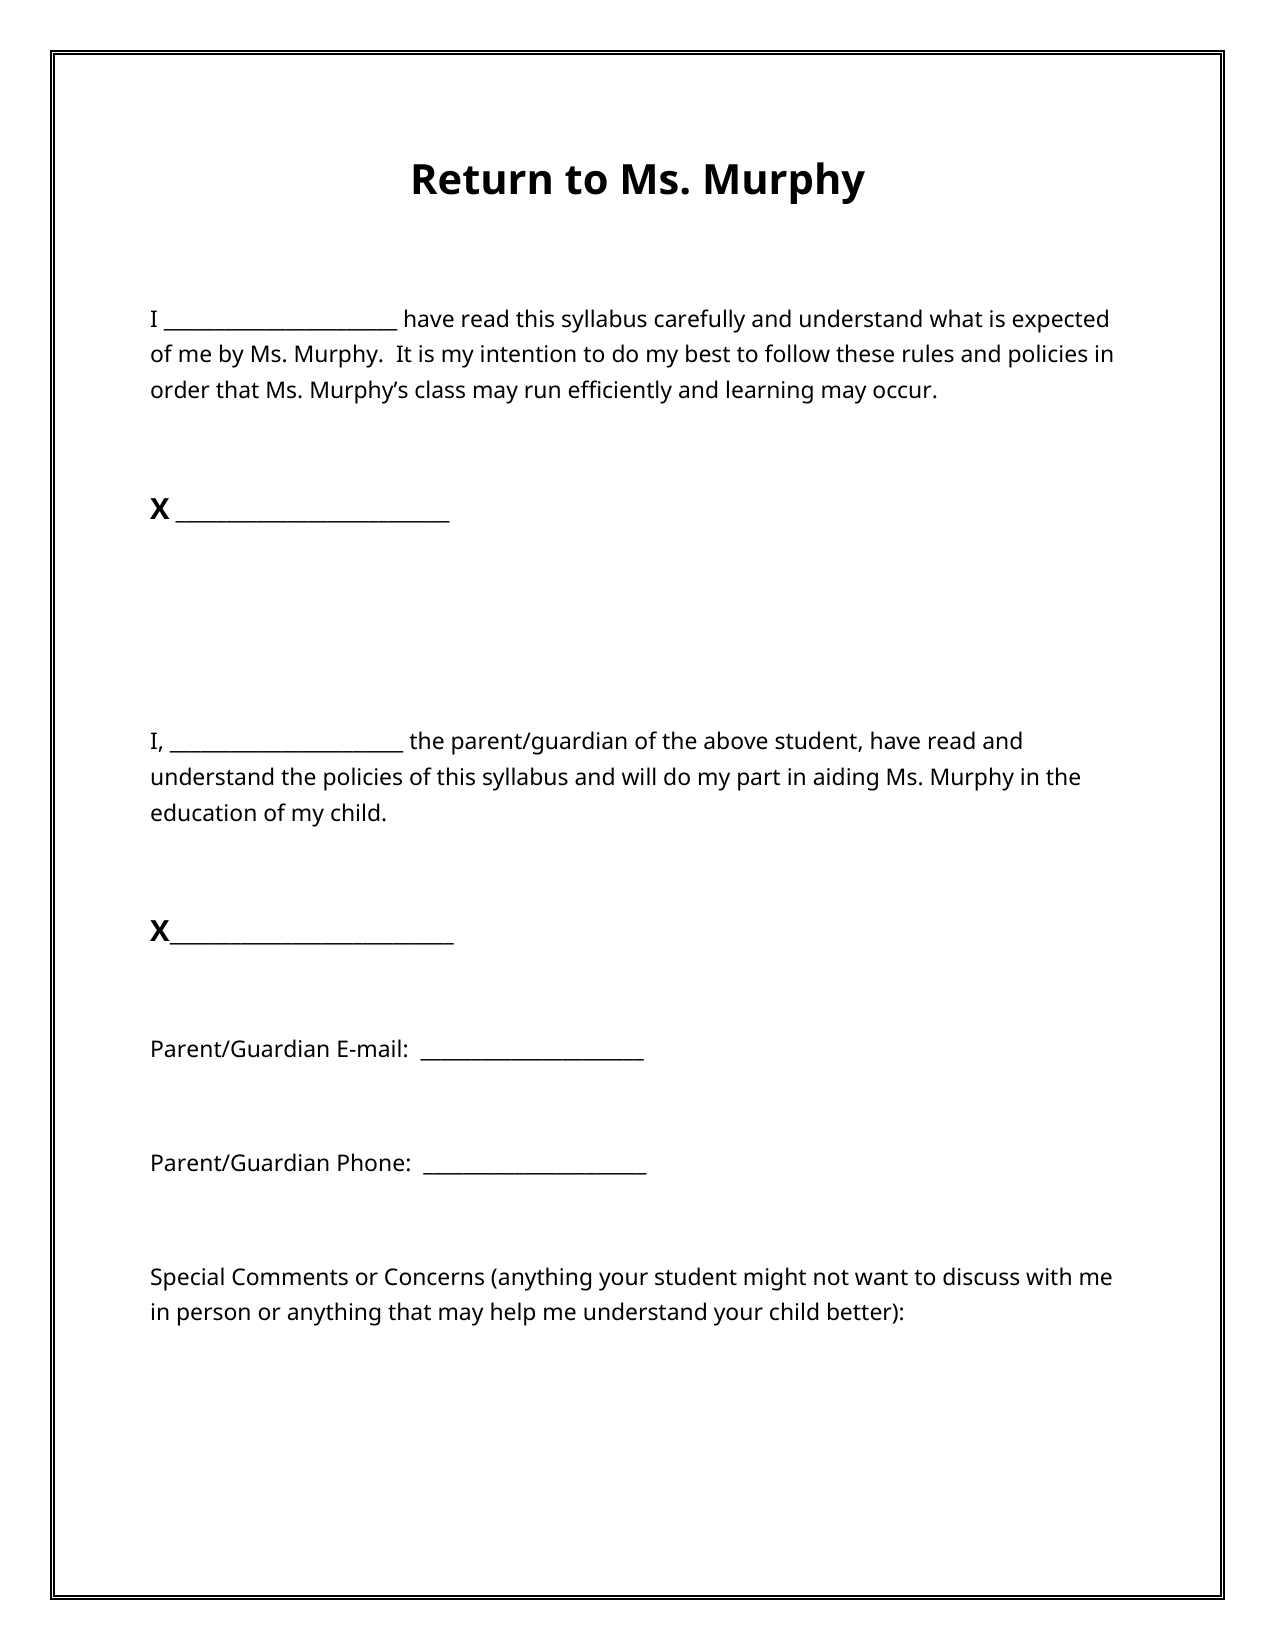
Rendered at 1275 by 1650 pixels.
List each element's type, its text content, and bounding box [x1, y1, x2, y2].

text Parent/Guardian Phone: ______________________ [150, 1147, 1125, 1178]
text Parent/Guardian E-mail: ______________________ [150, 1033, 1125, 1064]
text Return to Ms. Murphy [150, 150, 1125, 207]
text X____________________________ [150, 910, 1125, 950]
text X ___________________________ [150, 488, 1125, 528]
text I, _______________________ the parent/guardian of the above student, have read and understand the policies of this syllabus and will do my part in aiding Ms. Murphy in the education of my child. [150, 725, 1125, 828]
text I _______________________ have read this syllabus carefully and understand what is expected of me by Ms. Murphy. It is my intention to do my best to follow these rules and policies in order that Ms. Murphy’s class may run efficiently and learning may occur. [150, 302, 1125, 406]
text Special Comments or Concerns (anything your student might not want to discuss with me in person or anything that may help me understand your child better): [150, 1260, 1125, 1328]
